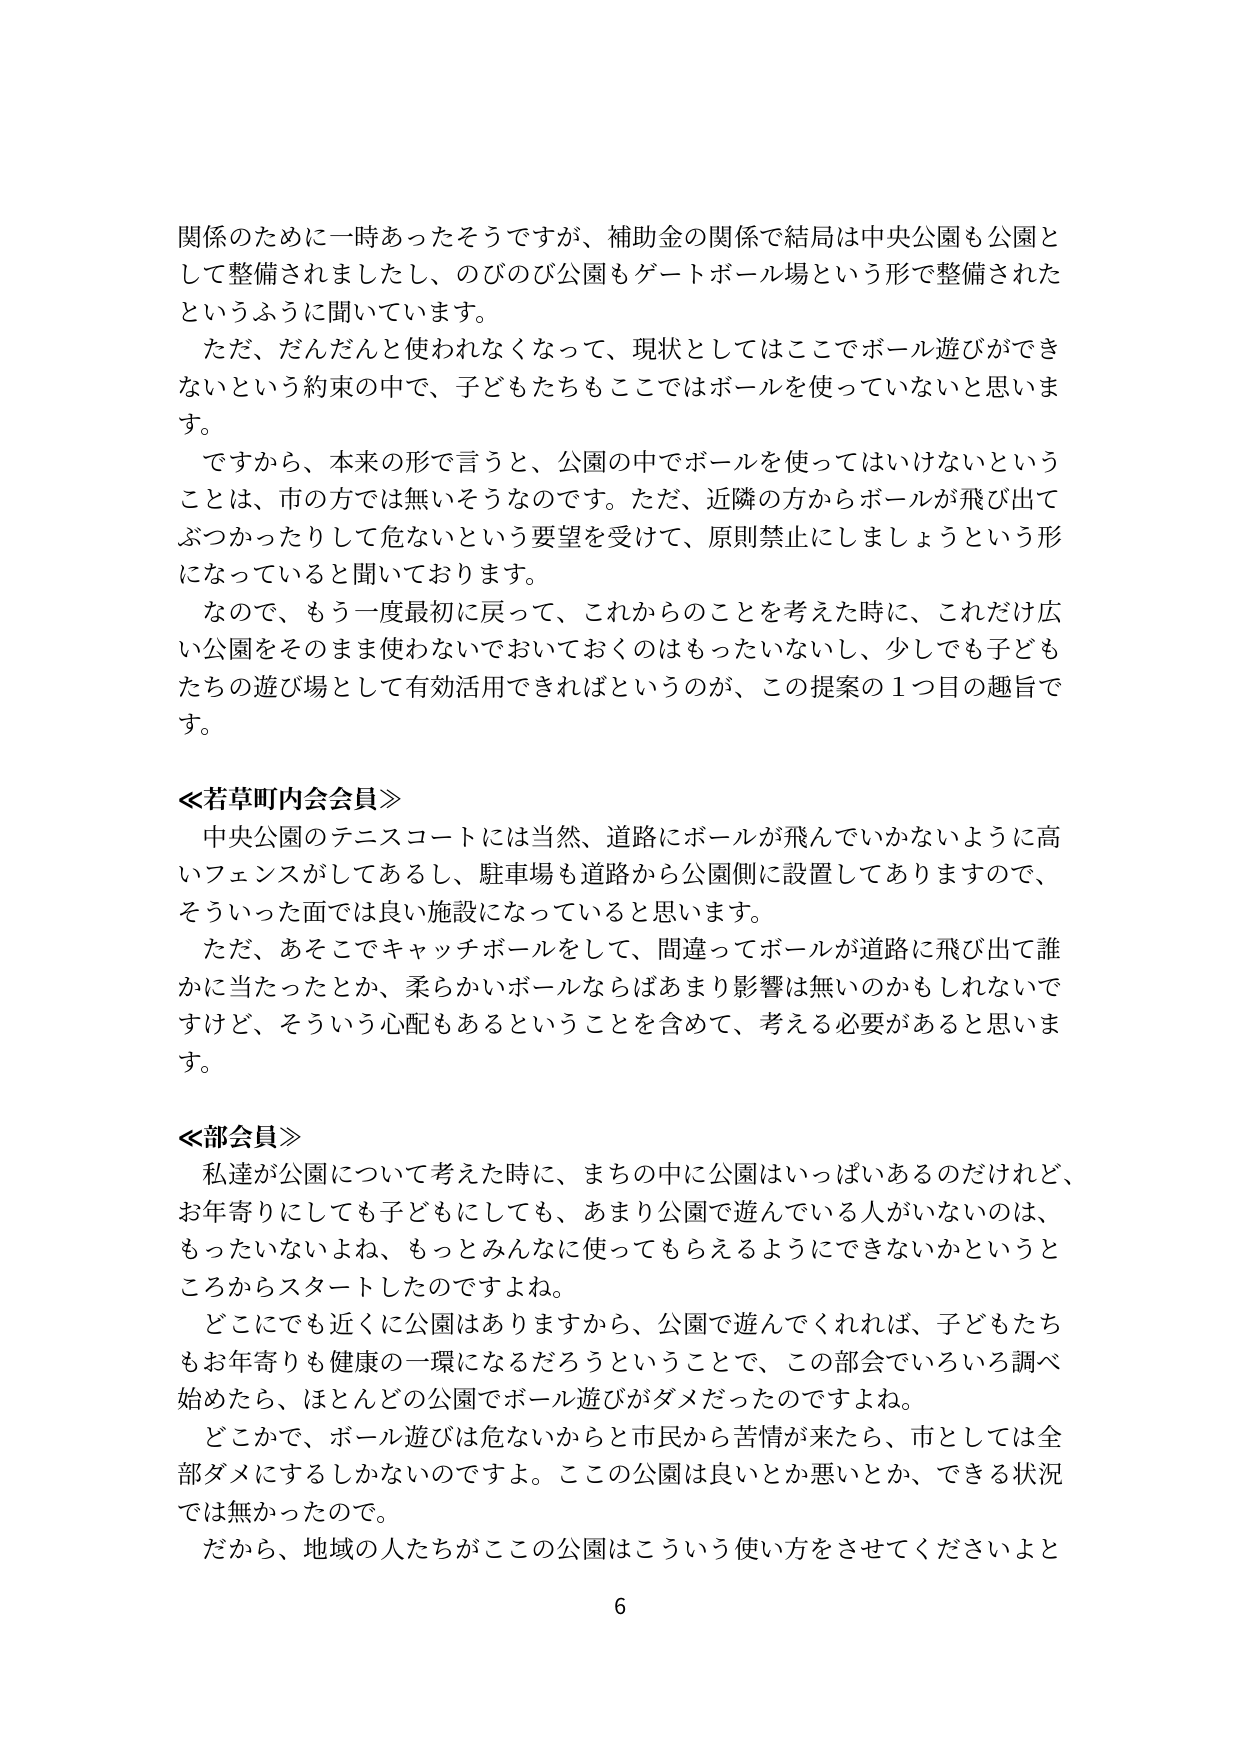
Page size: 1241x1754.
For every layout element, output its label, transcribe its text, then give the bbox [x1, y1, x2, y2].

text どこにでも近くに公園はありますから、公園で遊んでくれれば、子どもたちもお年寄りも健康の一環になるだろうということで、この部会でいろいろ調べ始めたら、ほとんどの公園でボール遊びがダメだったのですよね。 [177, 1304, 1063, 1417]
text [177, 217, 1063, 329]
text 私達が公園について考えた時に、まちの中に公園はいっぱいあるのだけれど、お年寄りにしても子どもにしても、あまり公園で遊んでいる人がいないのは、もったいないよね、もっとみんなに使ってもらえるようにできないかというところからスタートしたのですよね。 [177, 1154, 1063, 1304]
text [177, 1529, 1063, 1567]
text なので、もう一度最初に戻って、これからのことを考えた時に、これだけ広い公園をそのまま使わないでおいておくのはもったいないし、少しでも子どもたちの遊び場として有効活用できればというのが、この提案の１つ目の趣旨です。 [177, 592, 1063, 742]
text ただ、あそこでキャッチボールをして、間違ってボールが道路に飛び出て誰かに当たったとか、柔らかいボールならばあまり影響は無いのかもしれないですけど、そういう心配もあるということを含めて、考える必要があると思います。 [177, 929, 1063, 1079]
text ≪部会員≫ [177, 1117, 1063, 1154]
text ただ、だんだんと使われなくなって、現状としてはここでボール遊びができないという約束の中で、子どもたちもここではボールを使っていないと思います。 [177, 329, 1063, 442]
text ≪若草町内会会員≫ [177, 779, 1063, 817]
text 中央公園のテニスコートには当然、道路にボールが飛んでいかないように高いフェンスがしてあるし、駐車場も道路から公園側に設置してありますので、そういった面では良い施設になっていると思います。 [177, 817, 1063, 929]
text どこかで、ボール遊びは危ないからと市民から苦情が来たら、市としては全部ダメにするしかないのですよ。ここの公園は良いとか悪いとか、できる状況では無かったので。 [177, 1417, 1063, 1529]
text ですから、本来の形で言うと、公園の中でボールを使ってはいけないということは、市の方では無いそうなのです。ただ、近隣の方からボールが飛び出てぶつかったりして危ないという要望を受けて、原則禁止にしましょうという形になっていると聞いております。 [177, 442, 1063, 592]
